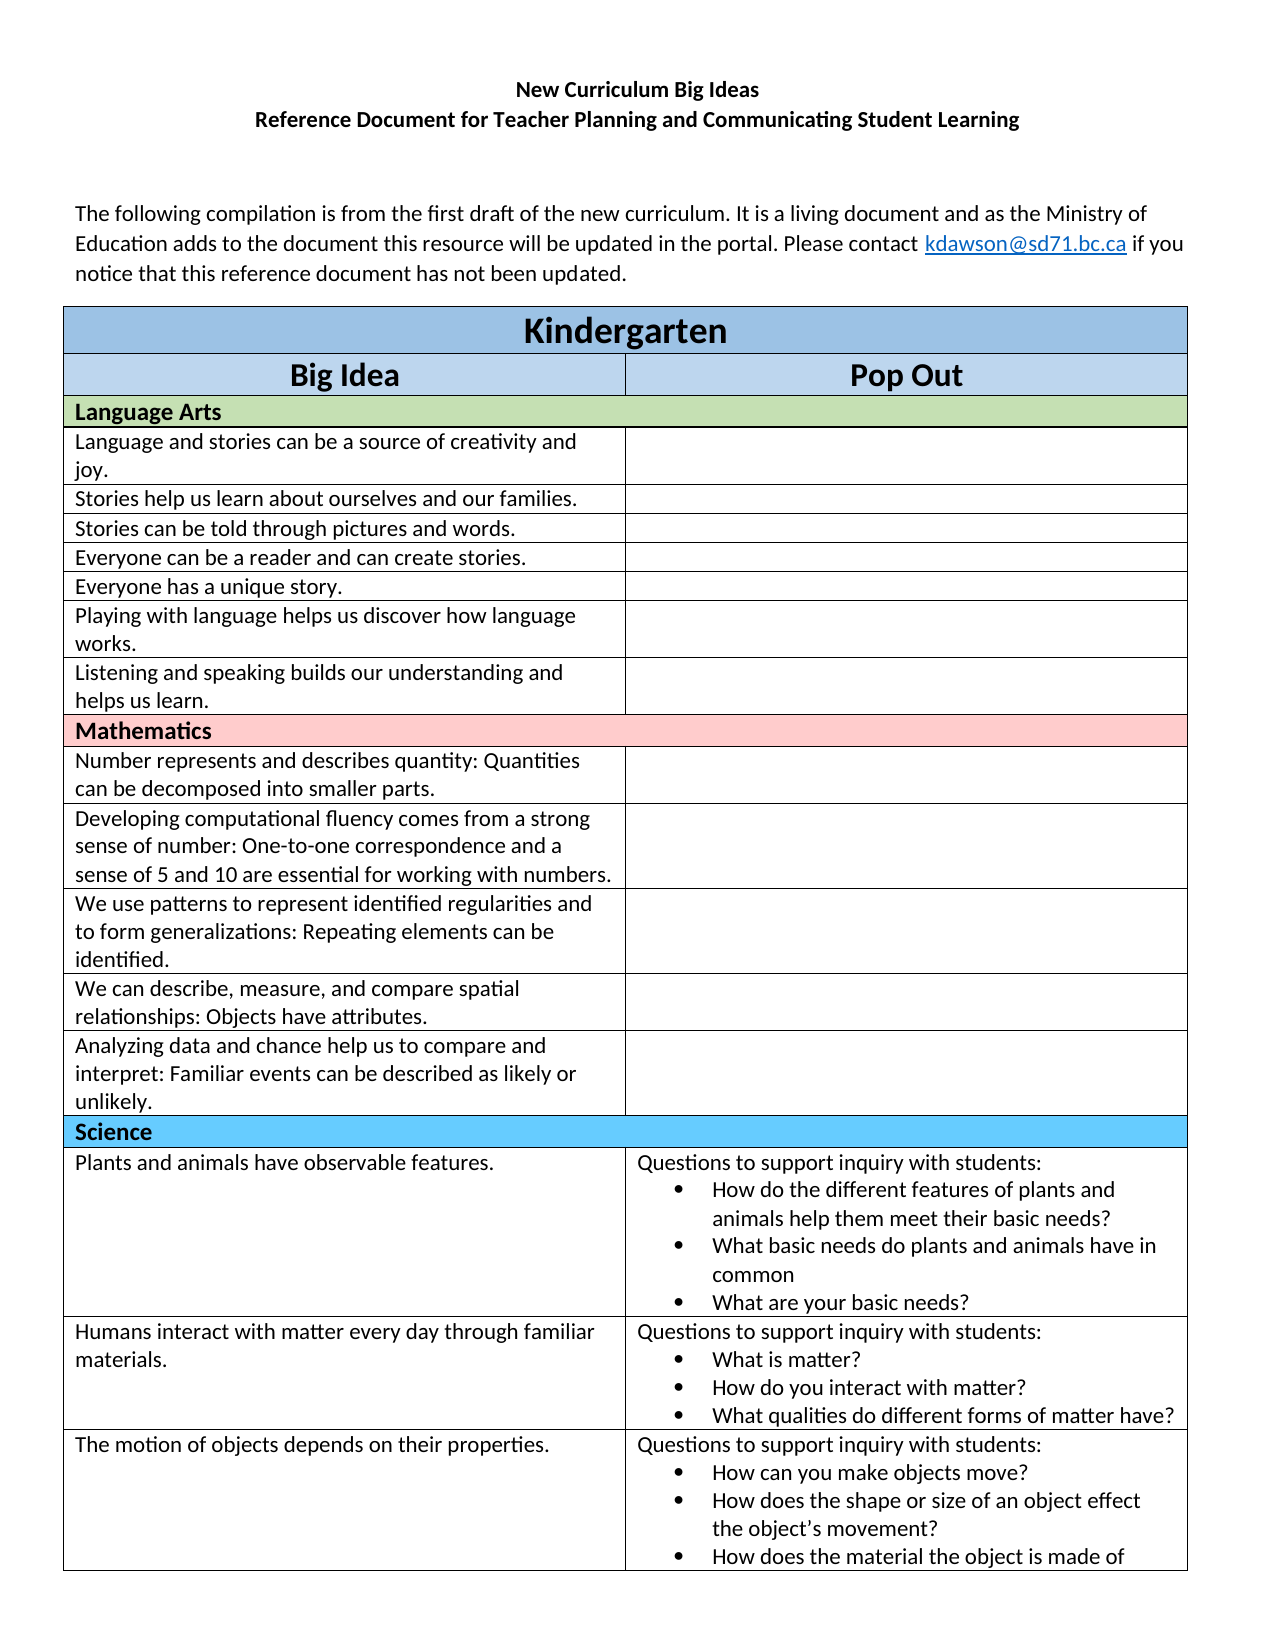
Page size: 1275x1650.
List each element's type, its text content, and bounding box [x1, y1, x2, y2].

table_cell Listening and speaking builds our understanding and helps us learn. [64, 658, 625, 714]
table_cell [626, 572, 1187, 600]
table_cell Analyzing data and chance help us to compare and interpret: Familiar events can be described as likely or unlikely. [64, 1031, 625, 1115]
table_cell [626, 1430, 1187, 1570]
table_cell Mathematics [64, 715, 1187, 746]
table_cell [626, 514, 1187, 542]
table_cell Playing with language helps us discover how language works. [64, 601, 625, 657]
table_cell Stories can be told through pictures and words. [64, 514, 625, 542]
table_cell [626, 974, 1187, 1030]
table_header Kindergarten [64, 307, 1187, 353]
table_cell [626, 543, 1187, 571]
table_cell Questions to support inquiry with students: What is matter? How do you interact with matter? What qualities do different forms of matter have? [626, 1317, 1187, 1429]
table_cell Pop Out [626, 354, 1187, 395]
text The following compilation is from the first draft of the new curriculum. It is a living document and as the Ministry of Education adds to the document this resource will be updated in the portal. Please contact kdawson@sd71.bc.ca if you notice that this reference document has not been updated. [75, 199, 1200, 287]
table_cell Questions to support inquiry with students: How do the different features of plants and animals help them meet their basic needs? What basic needs do plants and animals have in common What are your basic needs? [626, 1148, 1187, 1316]
table_cell [626, 658, 1187, 714]
table_cell Big Idea [64, 354, 625, 395]
table_cell [626, 747, 1187, 803]
table_cell Number represents and describes quantity: Quantities can be decomposed into smaller parts. [64, 747, 625, 803]
table_cell Everyone has a unique story. [64, 572, 625, 600]
table_cell [626, 804, 1187, 888]
table_cell [626, 889, 1187, 973]
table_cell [64, 1430, 625, 1570]
table_cell Science [64, 1116, 1187, 1147]
table_cell We can describe, measure, and compare spatial relationships: Objects have attributes. [64, 974, 625, 1030]
table_cell [626, 1031, 1187, 1115]
table_cell Stories help us learn about ourselves and our families. [64, 485, 625, 513]
table_cell We use patterns to represent identified regularities and to form generalizations: Repeating elements can be identified. [64, 889, 625, 973]
table_cell Developing computational fluency comes from a strong sense of number: One-to-one correspondence and a sense of 5 and 10 are essential for working with numbers. [64, 804, 625, 888]
table_cell [626, 485, 1187, 513]
table_cell [626, 601, 1187, 657]
table_cell Everyone can be a reader and can create stories. [64, 543, 625, 571]
table_cell Language and stories can be a source of creativity and joy. [64, 428, 625, 483]
table_cell Language Arts [64, 396, 1187, 426]
table_cell Humans interact with matter every day through familiar materials. [64, 1317, 625, 1429]
table_cell Plants and animals have observable features. [64, 1148, 625, 1316]
table_cell [626, 428, 1187, 483]
text New Curriculum Big Ideas Reference Document for Teacher Planning and Communicating Student Learning [75, 75, 1200, 133]
